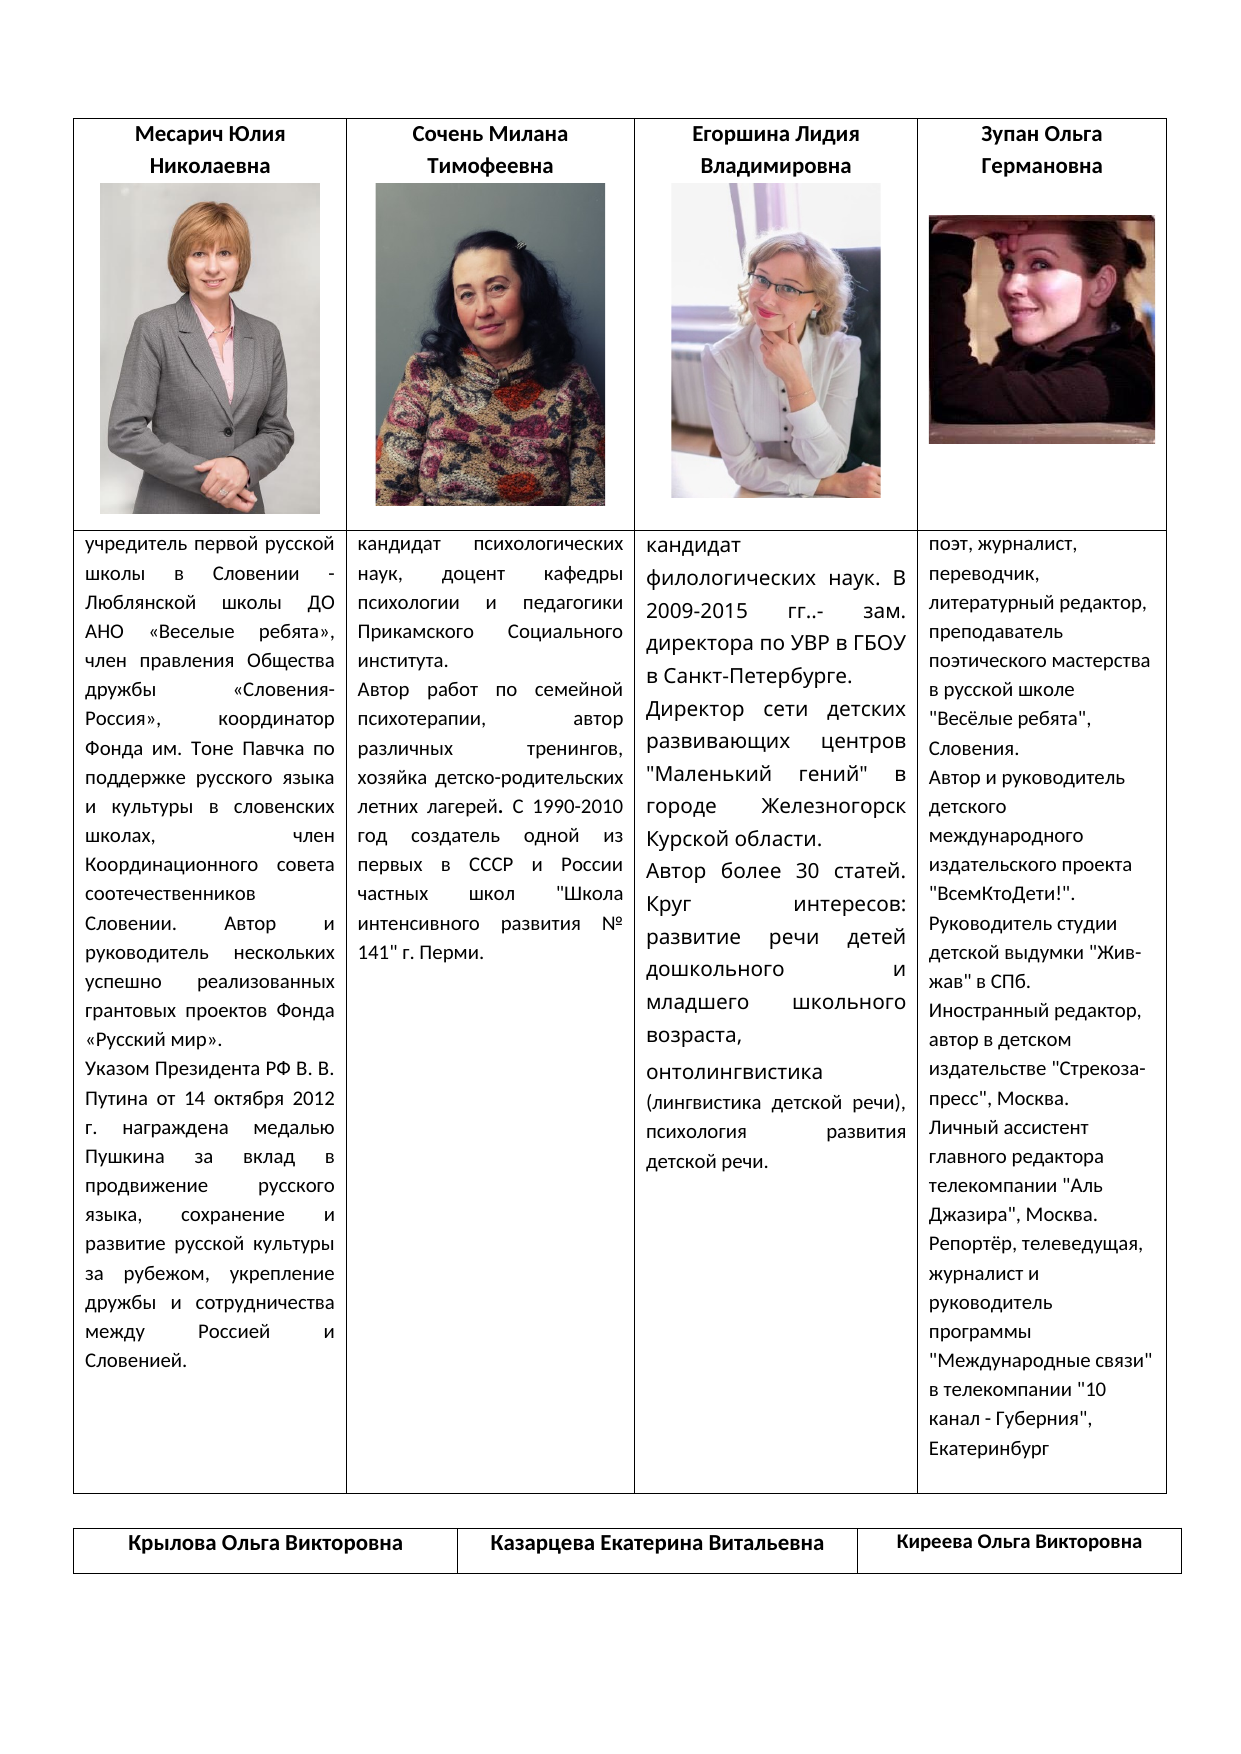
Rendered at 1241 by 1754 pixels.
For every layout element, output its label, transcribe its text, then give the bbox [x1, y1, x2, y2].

table_cell Егоршина Лидия Владимировна [635, 119, 917, 529]
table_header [458, 1529, 857, 1573]
table_cell кандидат филологических наук. В 2009-2015 гг..- зам. директора по УВР в ГБОУ в Санкт-Петербурге. Директор сети детских развивающих центров "Маленький гений" в городе Железногорск Курской области. Автор более 30 статей. Круг интересов: развитие речи детей дошкольного и младшего школьного возраста, онтолингвистика (лингвистика детской речи), психология развития детской речи. [635, 531, 917, 1493]
picture [928, 215, 1156, 444]
picture [100, 183, 320, 514]
table_cell кандидат психологических наук, доцент кафедры психологии и педагогики Прикамского Социального института. Автор работ по семейной психотерапии, автор различных тренингов, хозяйка детско-родительских летних лагерей. С 1990-2010 год создатель одной из первых в СССР и России частных школ "Школа интенсивного развития № 141" г. Перми. [347, 531, 634, 1493]
picture [671, 183, 881, 498]
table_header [858, 1529, 1181, 1573]
table_cell учредитель первой русской школы в Словении - Люблянской школы ДО АНО «Веселые ребята», член правления Общества дружбы «Словения-Россия», координатор Фонда им. Тоне Павчка по поддержке русского языка и культуры в словенских школах, член Координационного совета соотечественников Словении. Автор и руководитель нескольких успешно реализованных грантовых проектов Фонда «Русский мир». Указом Президента РФ В. В. Путина от 14 октября 2012 г. награждена медалью Пушкина за вклад в продвижение русского языка, сохранение и развитие русской культуры за рубежом, укрепление дружбы и сотрудничества между Россией и Словенией. [74, 531, 346, 1493]
picture [375, 183, 606, 506]
table_cell Месарич Юлия Николаевна [74, 119, 346, 529]
table_cell Сочень Милана Тимофеевна [347, 119, 634, 529]
table_cell Зупан Ольга Германовна [918, 119, 1166, 529]
table_cell поэт, журналист, переводчик, литературный редактор, преподаватель поэтического мастерства в русской школе "Весёлые ребята", Словения. Автор и руководитель детского международного издательского проекта "ВсемКтоДети!". Руководитель студии детской выдумки "Жив-жав" в СПб. Иностранный редактор, автор в детском издательстве "Стрекоза-пресс", Москва. Личный ассистент главного редактора телекомпании "Аль Джазира", Москва. Репортёр, телеведущая, журналист и руководитель программы "Международные связи" в телекомпании "10 канал - Губерния", Екатеринбург [918, 531, 1166, 1493]
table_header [74, 1529, 457, 1573]
